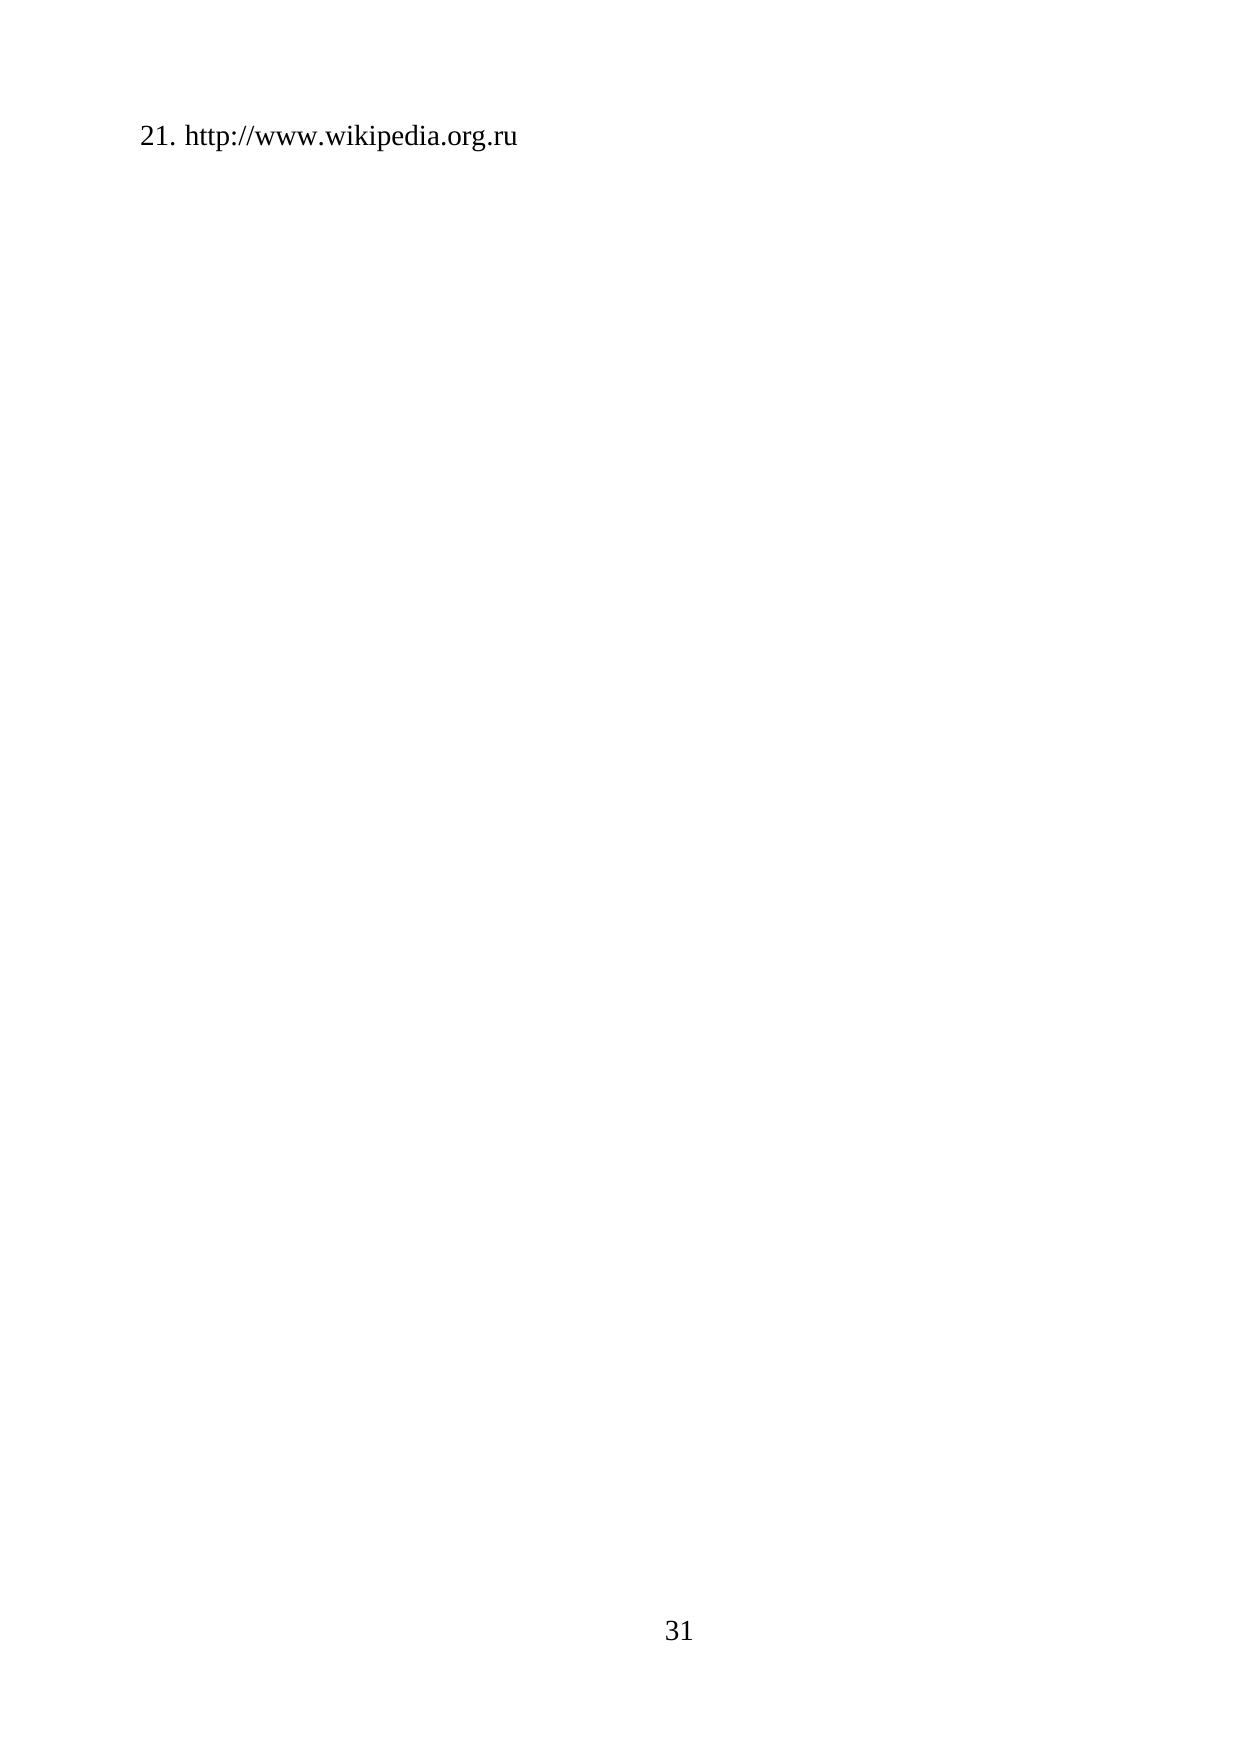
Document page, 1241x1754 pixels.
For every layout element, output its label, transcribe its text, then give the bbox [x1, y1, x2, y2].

list http://www.wikipedia.org.ru [140, 118, 1181, 152]
